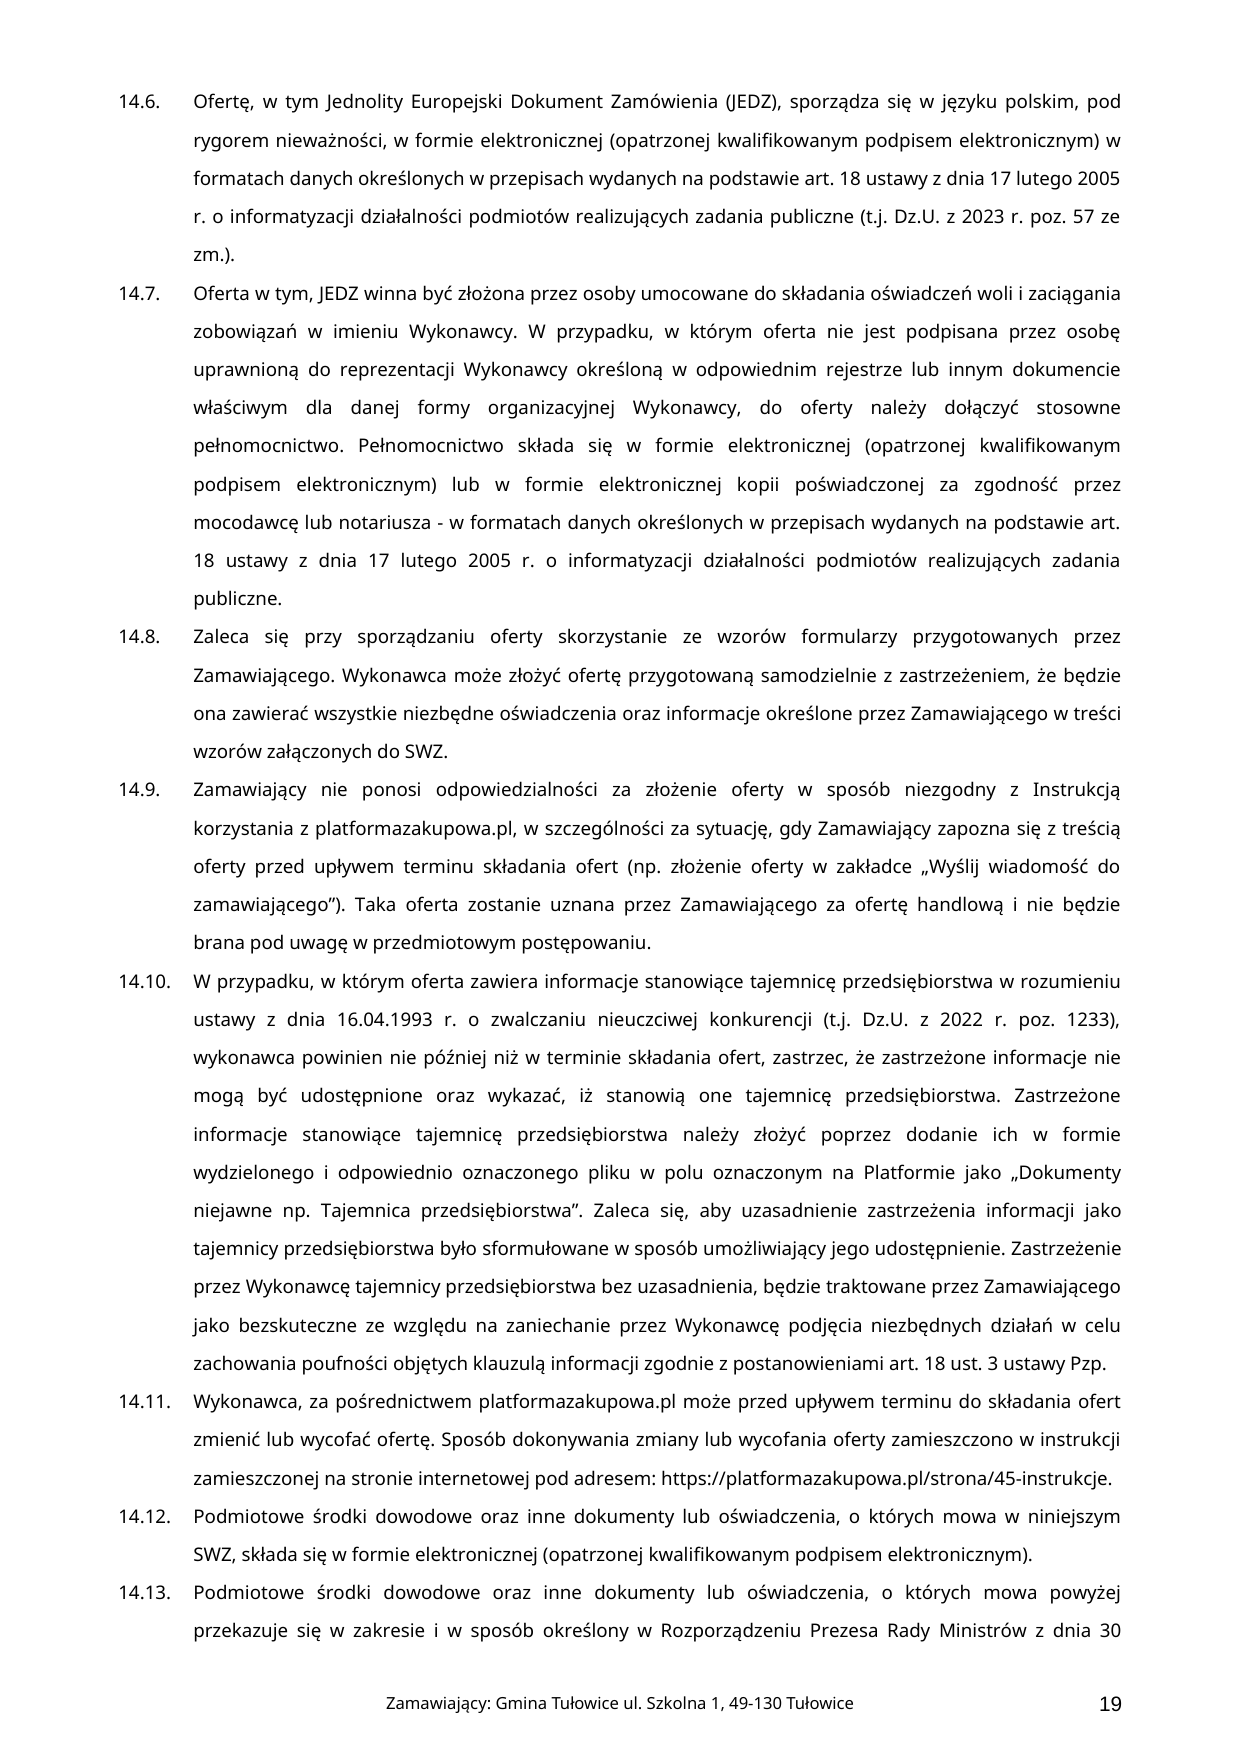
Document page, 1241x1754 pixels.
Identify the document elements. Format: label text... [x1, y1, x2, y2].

list Oferta w tym, JEDZ winna być złożona przez osoby umocowane do składania oświadczeń woli i zaciągania zobowiązań w imieniu Wykonawcy. W przypadku, w którym oferta nie jest podpisana przez osobę uprawnioną do reprezentacji Wykonawcy określoną w odpowiednim rejestrze lub innym dokumencie właściwym dla danej formy organizacyjnej Wykonawcy, do oferty należy dołączyć stosowne pełnomocnictwo. Pełnomocnictwo składa się w formie elektronicznej (opatrzonej kwalifikowanym podpisem elektronicznym) lub w formie elektronicznej kopii poświadczonej za zgodność przez mocodawcę lub notariusza - w formatach danych określonych w przepisach wydanych na podstawie art. 18 ustawy z dnia 17 lutego 2005 r. o informatyzacji działalności podmiotów realizujących zadania publiczne. [118, 280, 1122, 611]
list Zamawiający nie ponosi odpowiedzialności za złożenie oferty w sposób niezgodny z Instrukcją korzystania z platformazakupowa.pl, w szczególności za sytuację, gdy Zamawiający zapozna się z treścią oferty przed upływem terminu składania ofert (np. złożenie oferty w zakładce „Wyślij wiadomość do zamawiającego”). Taka oferta zostanie uznana przez Zamawiającego za ofertę handlową i nie będzie brana pod uwagę w przedmiotowym postępowaniu. [118, 777, 1122, 955]
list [118, 1579, 1122, 1643]
list W przypadku, w którym oferta zawiera informacje stanowiące tajemnicę przedsiębiorstwa w rozumieniu ustawy z dnia 16.04.1993 r. o zwalczaniu nieuczciwej konkurencji (t.j. Dz.U. z 2022 r. poz. 1233), wykonawca powinien nie później niż w terminie składania ofert, zastrzec, że zastrzeżone informacje nie mogą być udostępnione oraz wykazać, iż stanowią one tajemnicę przedsiębiorstwa. Zastrzeżone informacje stanowiące tajemnicę przedsiębiorstwa należy złożyć poprzez dodanie ich w formie wydzielonego i odpowiednio oznaczonego pliku w polu oznaczonym na Platformie jako „Dokumenty niejawne np. Tajemnica przedsiębiorstwa”. Zaleca się, aby uzasadnienie zastrzeżenia informacji jako tajemnicy przedsiębiorstwa było sformułowane w sposób umożliwiający jego udostępnienie. Zastrzeżenie przez Wykonawcę tajemnicy przedsiębiorstwa bez uzasadnienia, będzie traktowane przez Zamawiającego jako bezskuteczne ze względu na zaniechanie przez Wykonawcę podjęcia niezbędnych działań w celu zachowania poufności objętych klauzulą informacji zgodnie z postanowieniami art. 18 ust. 3 ustawy Pzp. [118, 968, 1122, 1376]
list Zaleca się przy sporządzaniu oferty skorzystanie ze wzorów formularzy przygotowanych przez Zamawiającego. Wykonawca może złożyć ofertę przygotowaną samodzielnie z zastrzeżeniem, że będzie ona zawierać wszystkie niezbędne oświadczenia oraz informacje określone przez Zamawiającego w treści wzorów załączonych do SWZ. [118, 624, 1122, 764]
list Wykonawca, za pośrednictwem platformazakupowa.pl może przed upływem terminu do składania ofert zmienić lub wycofać ofertę. Sposób dokonywania zmiany lub wycofania oferty zamieszczono w instrukcji zamieszczonej na stronie internetowej pod adresem: https://platformazakupowa.pl/strona/45-instrukcje. [118, 1388, 1122, 1490]
list Ofertę, w tym Jednolity Europejski Dokument Zamówienia (JEDZ), sporządza się w języku polskim, pod rygorem nieważności, w formie elektronicznej (opatrzonej kwalifikowanym podpisem elektronicznym) w formatach danych określonych w przepisach wydanych na podstawie art. 18 ustawy z dnia 17 lutego 2005 r. o informatyzacji działalności podmiotów realizujących zadania publiczne (t.j. Dz.U. z 2023 r. poz. 57 ze zm.). [118, 89, 1122, 267]
list Podmiotowe środki dowodowe oraz inne dokumenty lub oświadczenia, o których mowa w niniejszym SWZ, składa się w formie elektronicznej (opatrzonej kwalifikowanym podpisem elektronicznym). [118, 1503, 1122, 1567]
